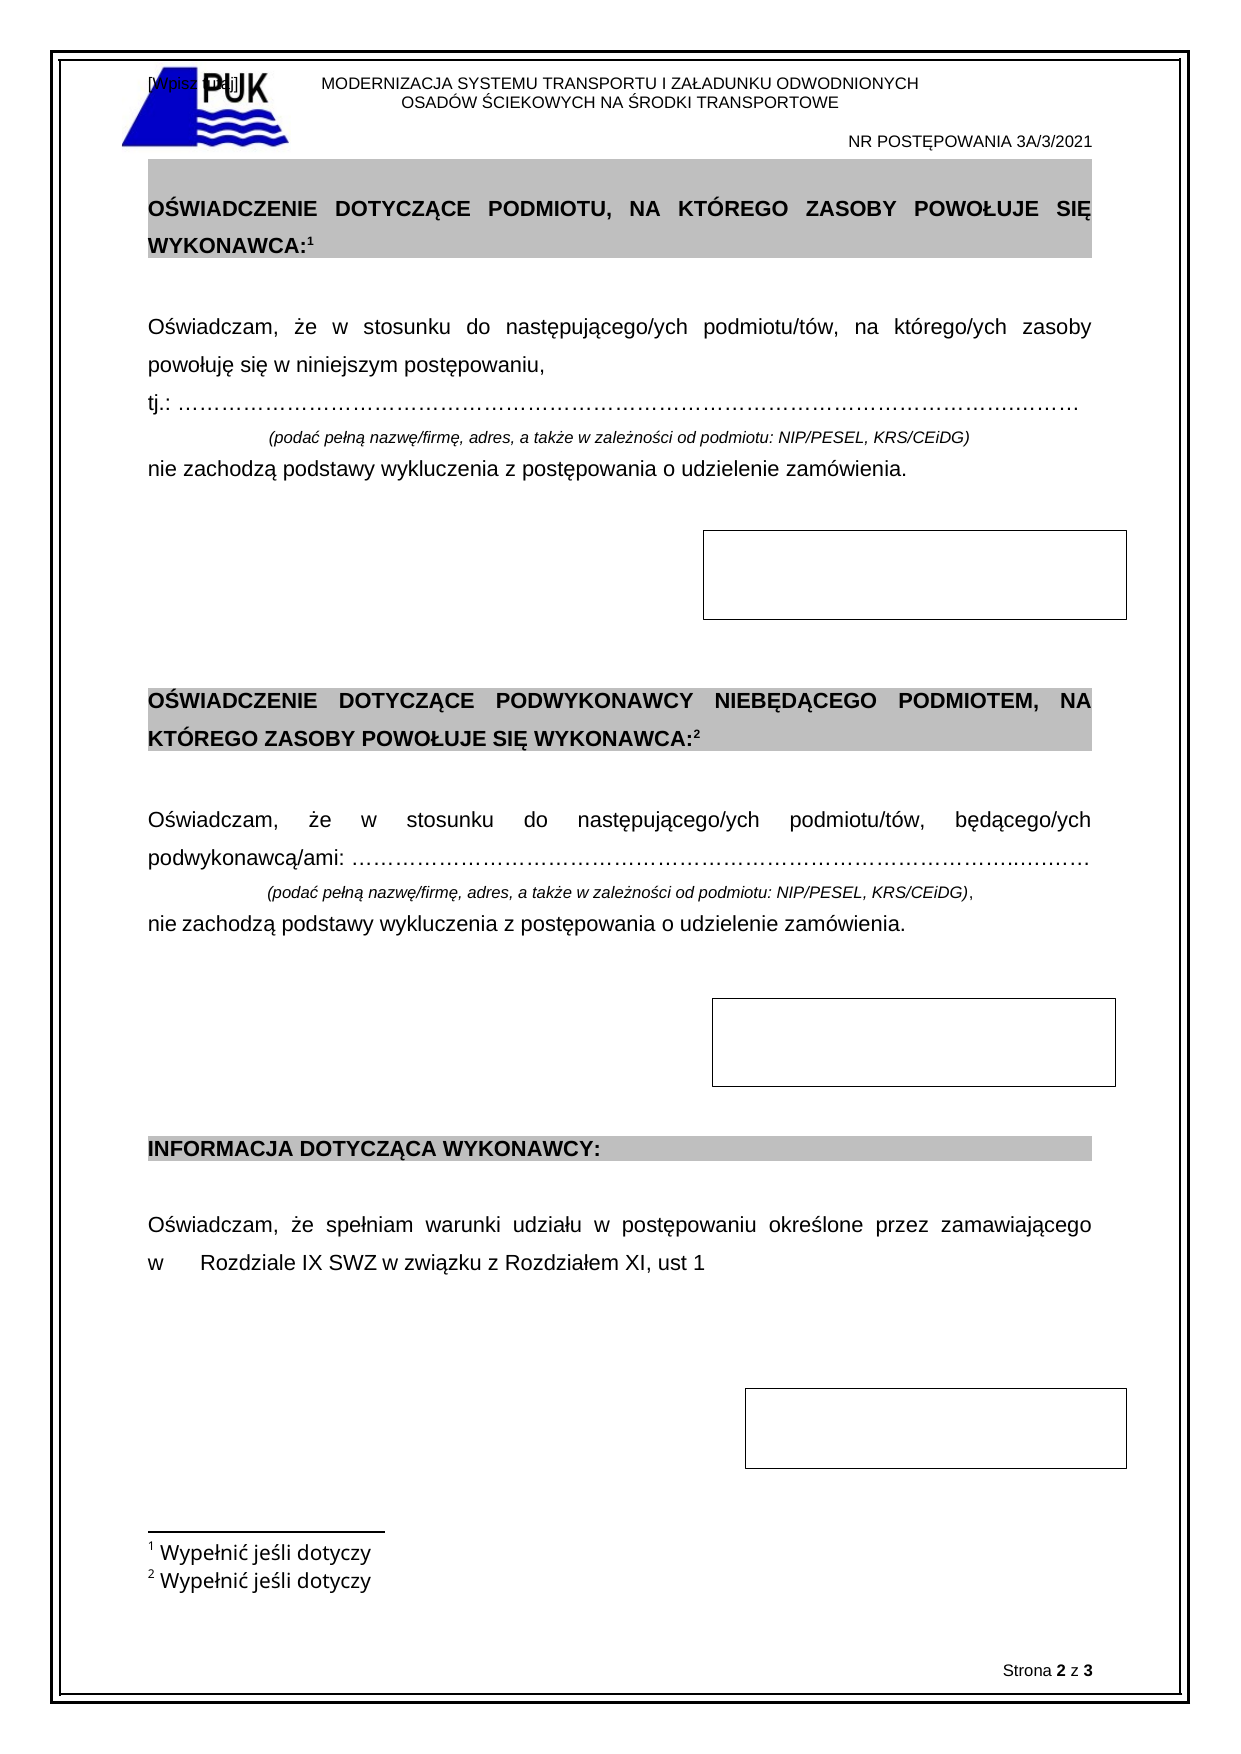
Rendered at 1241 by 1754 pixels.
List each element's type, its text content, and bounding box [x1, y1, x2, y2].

text Oświadczam, że w stosunku do następującego/ych podmiotu/tów, będącego/ych podwykonawcą/ami: ………………………………………………………………………………..….…… [148, 807, 1092, 870]
text OŚWIADCZENIE DOTYCZĄCE PODMIOTU, NA KTÓREGO ZASOBY POWOŁUJE SIĘ WYKONAWCA: [148, 195, 1092, 258]
text nie zachodzą podstawy wykluczenia z postępowania o udzielenie zamówienia. [148, 911, 1092, 937]
text OŚWIADCZENIE DOTYCZĄCE PODWYKONAWCY NIEBĘDĄCEGO PODMIOTEM, NA KTÓREGO ZASOBY POWOŁUJE SIĘ WYKONAWCA: [148, 688, 1092, 751]
text Oświadczam, że spełniam warunki udziału w postępowaniu określone przez zamawiającego w Rozdziale IX SWZ w związku z Rozdziałem XI, ust 1 [148, 1212, 1092, 1275]
text INFORMACJA DOTYCZĄCA WYKONAWCY: [148, 1136, 1092, 1161]
text tj.: …………………………………………………………………………………………………….……… [148, 390, 1092, 415]
text nie zachodzą podstawy wykluczenia z postępowania o udzielenie zamówienia. [148, 456, 1092, 482]
text (podać pełną nazwę/firmę, adres, a także w zależności od podmiotu: NIP/PESEL, KRS/CEiDG) [148, 428, 1092, 447]
text (podać pełną nazwę/firmę, adres, a także w zależności od podmiotu: NIP/PESEL, KRS/CEiDG), [148, 883, 1092, 902]
text Oświadczam, że w stosunku do następującego/ych podmiotu/tów, na którego/ych zasoby powołuję się w niniejszym postępowaniu, [148, 314, 1092, 377]
picture [121, 62, 291, 160]
